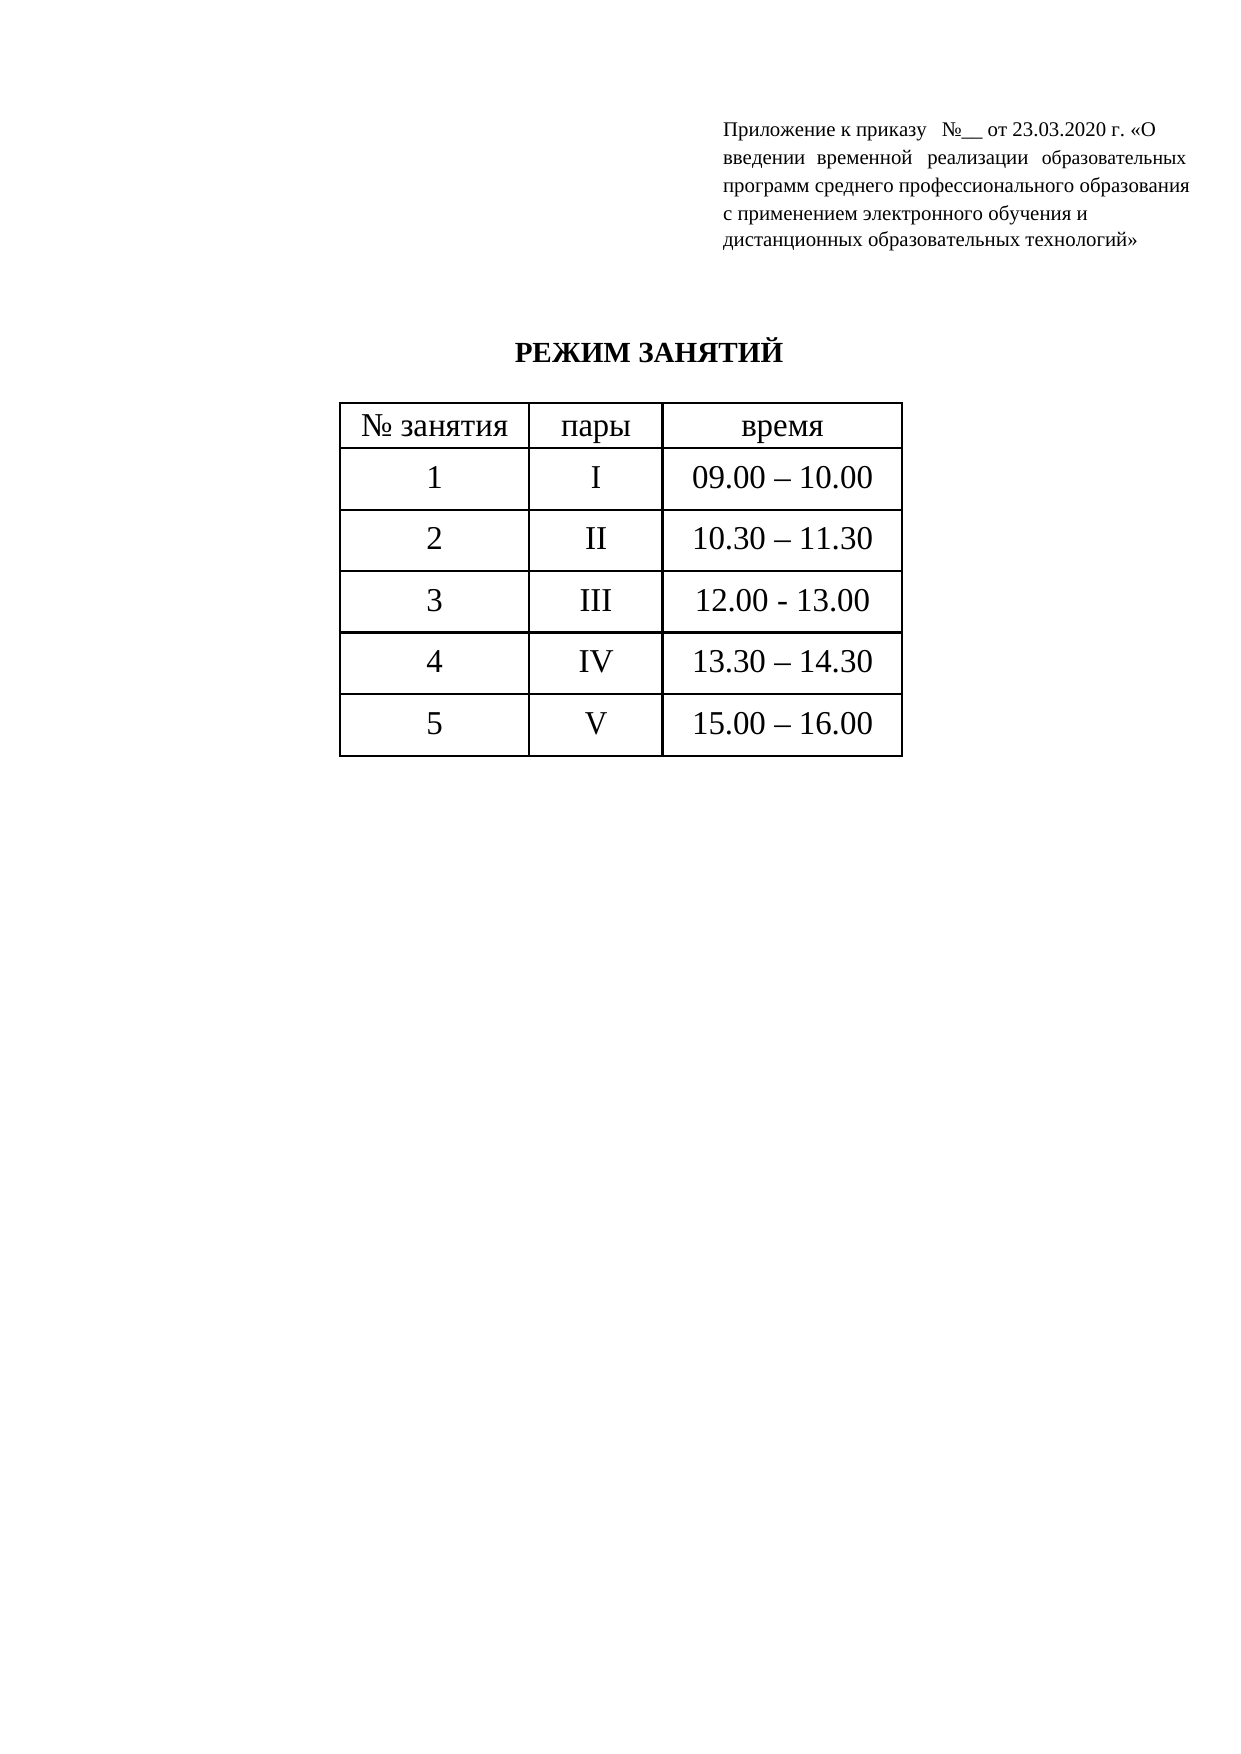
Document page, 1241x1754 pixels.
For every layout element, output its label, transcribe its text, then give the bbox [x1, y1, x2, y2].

table_cell 2 [341, 511, 528, 557]
table_cell I [530, 449, 661, 496]
table_cell [341, 557, 528, 570]
table_cell [664, 741, 901, 754]
text Приложение к приказу №__ от 23.03.2020 г. «О [723, 117, 1196, 141]
table_header время [664, 404, 901, 443]
text программ среднего профессионального образования [723, 173, 1196, 197]
table_cell [664, 618, 901, 631]
table_cell [341, 496, 528, 509]
table_cell 1 [341, 449, 528, 496]
table_header № занятия [341, 404, 528, 443]
text РЕЖИМ ЗАНЯТИЙ [514, 335, 1196, 369]
table_cell [664, 557, 901, 570]
table_cell [664, 496, 901, 509]
text с применением электронного обучения и дистанционных образовательных технологий» [723, 200, 1196, 251]
table_cell IV [530, 634, 661, 680]
text введении временной реализации образовательных [723, 145, 1196, 169]
table_cell 4 [341, 634, 528, 680]
table_cell 15.00 – 16.00 [664, 695, 901, 741]
table_cell 5 [341, 695, 528, 741]
table_cell V [530, 695, 661, 741]
table_cell 12.00 - 13.00 [664, 572, 901, 618]
table_cell II [530, 511, 661, 557]
table_cell III [530, 572, 661, 618]
table_cell [341, 680, 528, 693]
table_cell [341, 618, 528, 631]
table_cell [530, 680, 661, 693]
table_cell [341, 741, 528, 754]
table_header пары [530, 404, 661, 443]
table_cell [341, 443, 528, 447]
table_cell 09.00 – 10.00 [664, 449, 901, 496]
table_cell [530, 496, 661, 509]
table_cell 13.30 – 14.30 [664, 634, 901, 680]
table_cell [530, 741, 661, 754]
table_cell [530, 557, 661, 570]
table_cell [664, 443, 901, 447]
table_cell [664, 680, 901, 693]
table_cell [530, 443, 661, 447]
table_cell 10.30 – 11.30 [664, 511, 901, 557]
table_cell [530, 618, 661, 631]
table_cell 3 [341, 572, 528, 618]
